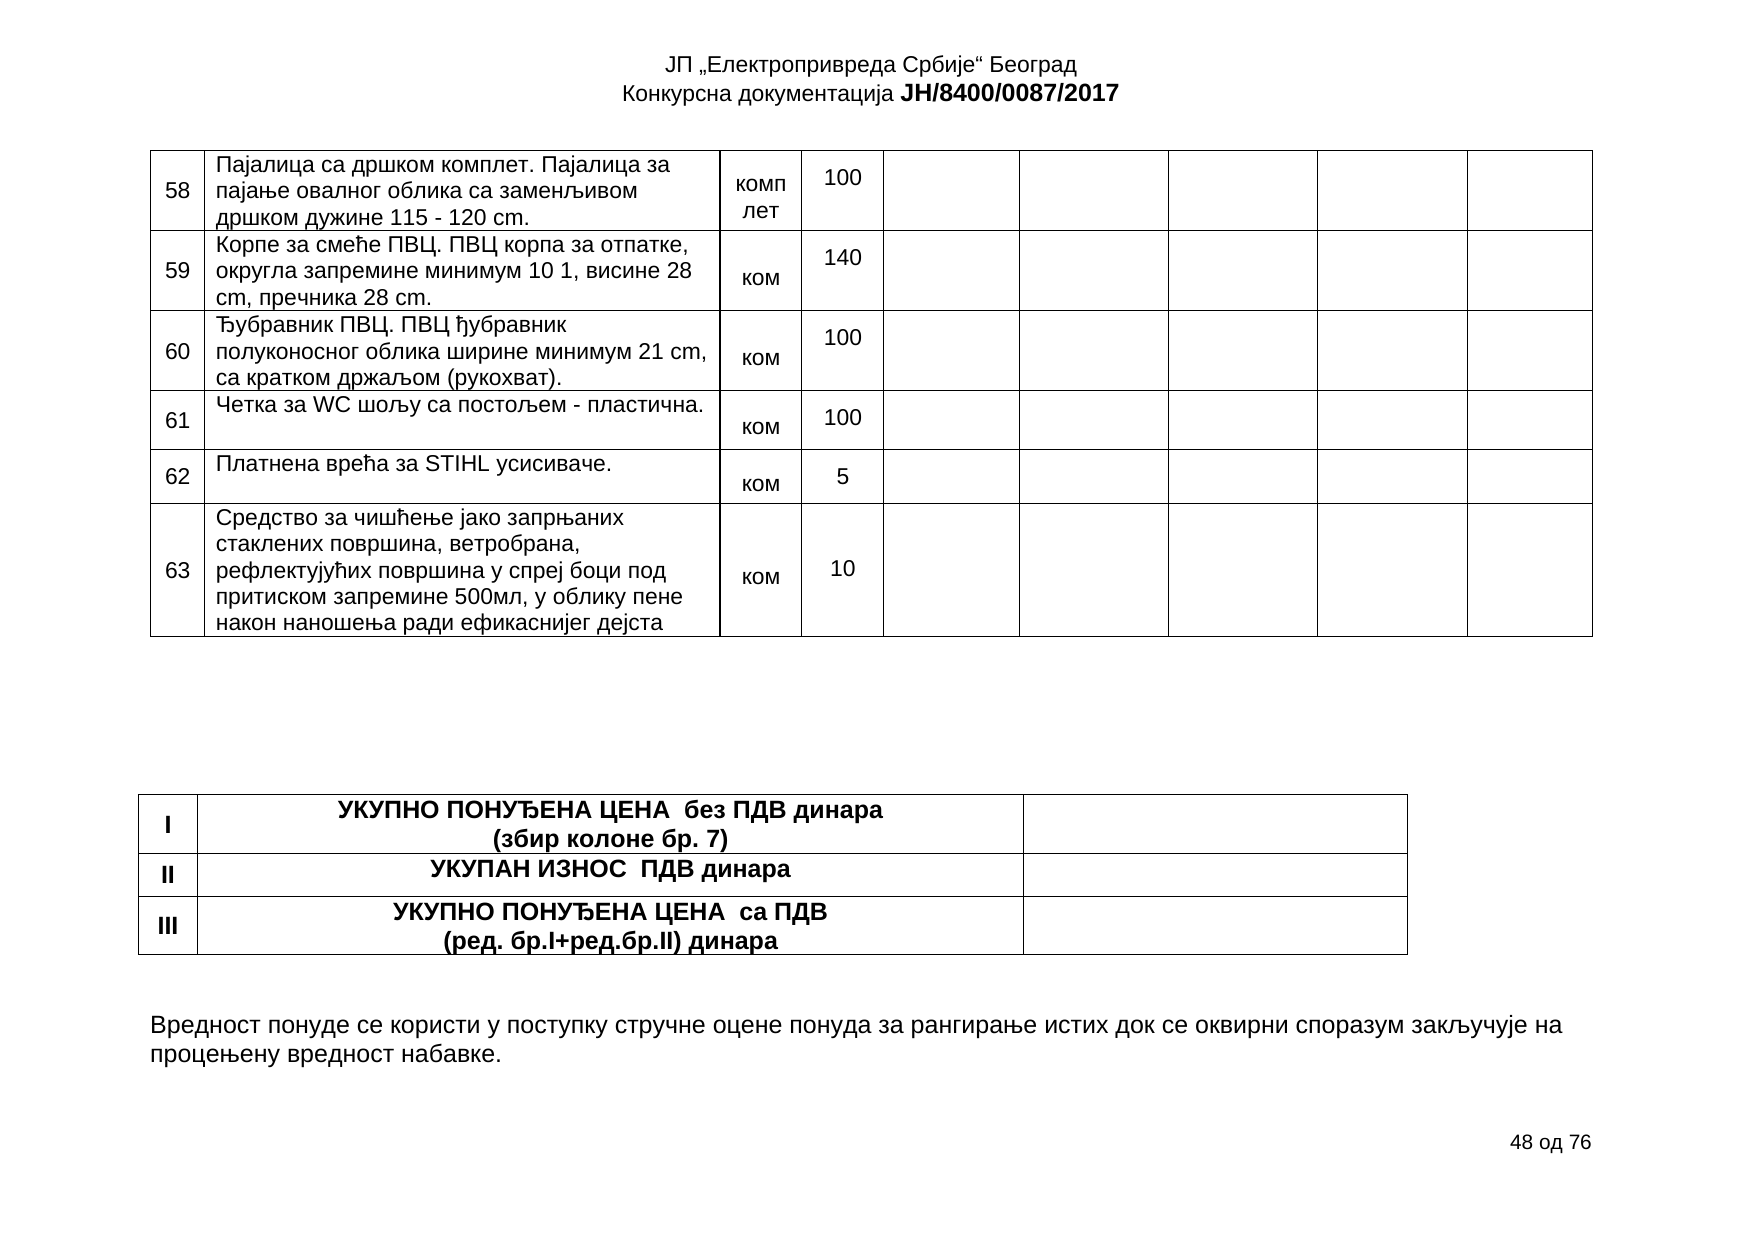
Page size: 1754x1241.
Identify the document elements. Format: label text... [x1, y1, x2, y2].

table_cell [1318, 311, 1467, 390]
table_cell [1169, 450, 1317, 503]
table_cell 59 [151, 231, 204, 310]
table_cell [1169, 231, 1317, 310]
table_header [1024, 795, 1407, 853]
table_cell ком [721, 391, 801, 449]
table_cell УКУПНО ПОНУЂЕНА ЦЕНА са ПДВ (ред. бр.I+ред.бр.II) динара [198, 897, 1023, 954]
table_header УКУПНО ПОНУЂЕНА ЦЕНА без ПДВ динара (збир колоне бр. 7) [198, 795, 1023, 853]
table_cell Четка за WС шољу са постољем - пластична. [205, 391, 719, 449]
table_cell [1020, 450, 1168, 503]
table_cell Корпе за смеће ПВЦ. ПВЦ корпа за отпатке, округла запремине минимум 10 1, висине 28 cm, пречника 28 cm. [205, 231, 719, 310]
table_cell 100 [802, 311, 883, 390]
table_cell [1318, 450, 1467, 503]
table_cell [1468, 311, 1592, 390]
table_cell 100 [802, 391, 883, 449]
table_cell [1020, 391, 1168, 449]
table_cell ком [721, 231, 801, 310]
table_cell 61 [151, 391, 204, 449]
table_cell [884, 231, 1019, 310]
table_cell 62 [151, 450, 204, 503]
table_cell 63 [151, 504, 204, 636]
table_cell II [139, 854, 197, 896]
table_cell Ђубравник ПВЦ. ПВЦ ђубравник полуконосног облика ширине минимум 21 cm, са кратком држаљом (рукохват). [205, 311, 719, 390]
table_cell комплет [721, 151, 801, 230]
table_cell [1020, 231, 1168, 310]
table_cell УКУПАН ИЗНОС ПДВ динара [198, 854, 1023, 896]
table_cell [884, 504, 1019, 636]
table_cell [1169, 391, 1317, 449]
table_cell [884, 391, 1019, 449]
table_cell [884, 151, 1019, 230]
table_header I [139, 795, 197, 853]
table_cell 58 [151, 151, 204, 230]
table_cell [1468, 231, 1592, 310]
table_cell [1318, 231, 1467, 310]
table_cell [1020, 151, 1168, 230]
table_cell [1318, 391, 1467, 449]
table_cell Платнена врећа за STIHL усисиваче. [205, 450, 719, 503]
table_cell 100 [802, 151, 883, 230]
table_cell [1020, 504, 1168, 636]
text Вредност понуде се користи у поступку стручне оцене понуда за рангирање истих док се оквирни споразум закључује на процењену вредност набавке. [150, 1010, 1592, 1068]
table_cell [884, 450, 1019, 503]
table_cell [1169, 504, 1317, 636]
table_cell 140 [802, 231, 883, 310]
table_cell [1169, 311, 1317, 390]
table_cell [1318, 151, 1467, 230]
table_cell [1468, 450, 1592, 503]
table_cell III [139, 897, 197, 954]
table_cell ком [721, 504, 801, 636]
table_cell [1468, 391, 1592, 449]
table_cell ком [721, 450, 801, 503]
table_cell [1468, 504, 1592, 636]
table_cell Средство за чишћење јако запрњаних стаклених површина, ветробрана, рефлектујућих површина у спреј боци под притиском запремине 500мл, у облику пене након наношења ради ефикаснијег дејста [205, 504, 719, 636]
table_cell 60 [151, 311, 204, 390]
table_cell [1020, 311, 1168, 390]
table_cell Пајалица са дршком комплет. Пајалица за пајање овалног облика са заменљивом дршком дужине 115 - 120 сm. [205, 151, 719, 230]
table_cell [1318, 504, 1467, 636]
table_cell [884, 311, 1019, 390]
table_cell [1024, 897, 1407, 954]
table_cell 5 [802, 450, 883, 503]
table_cell 10 [802, 504, 883, 636]
table_cell [1468, 151, 1592, 230]
table_cell [1169, 151, 1317, 230]
table_cell [1024, 854, 1407, 896]
table_cell ком [721, 311, 801, 390]
